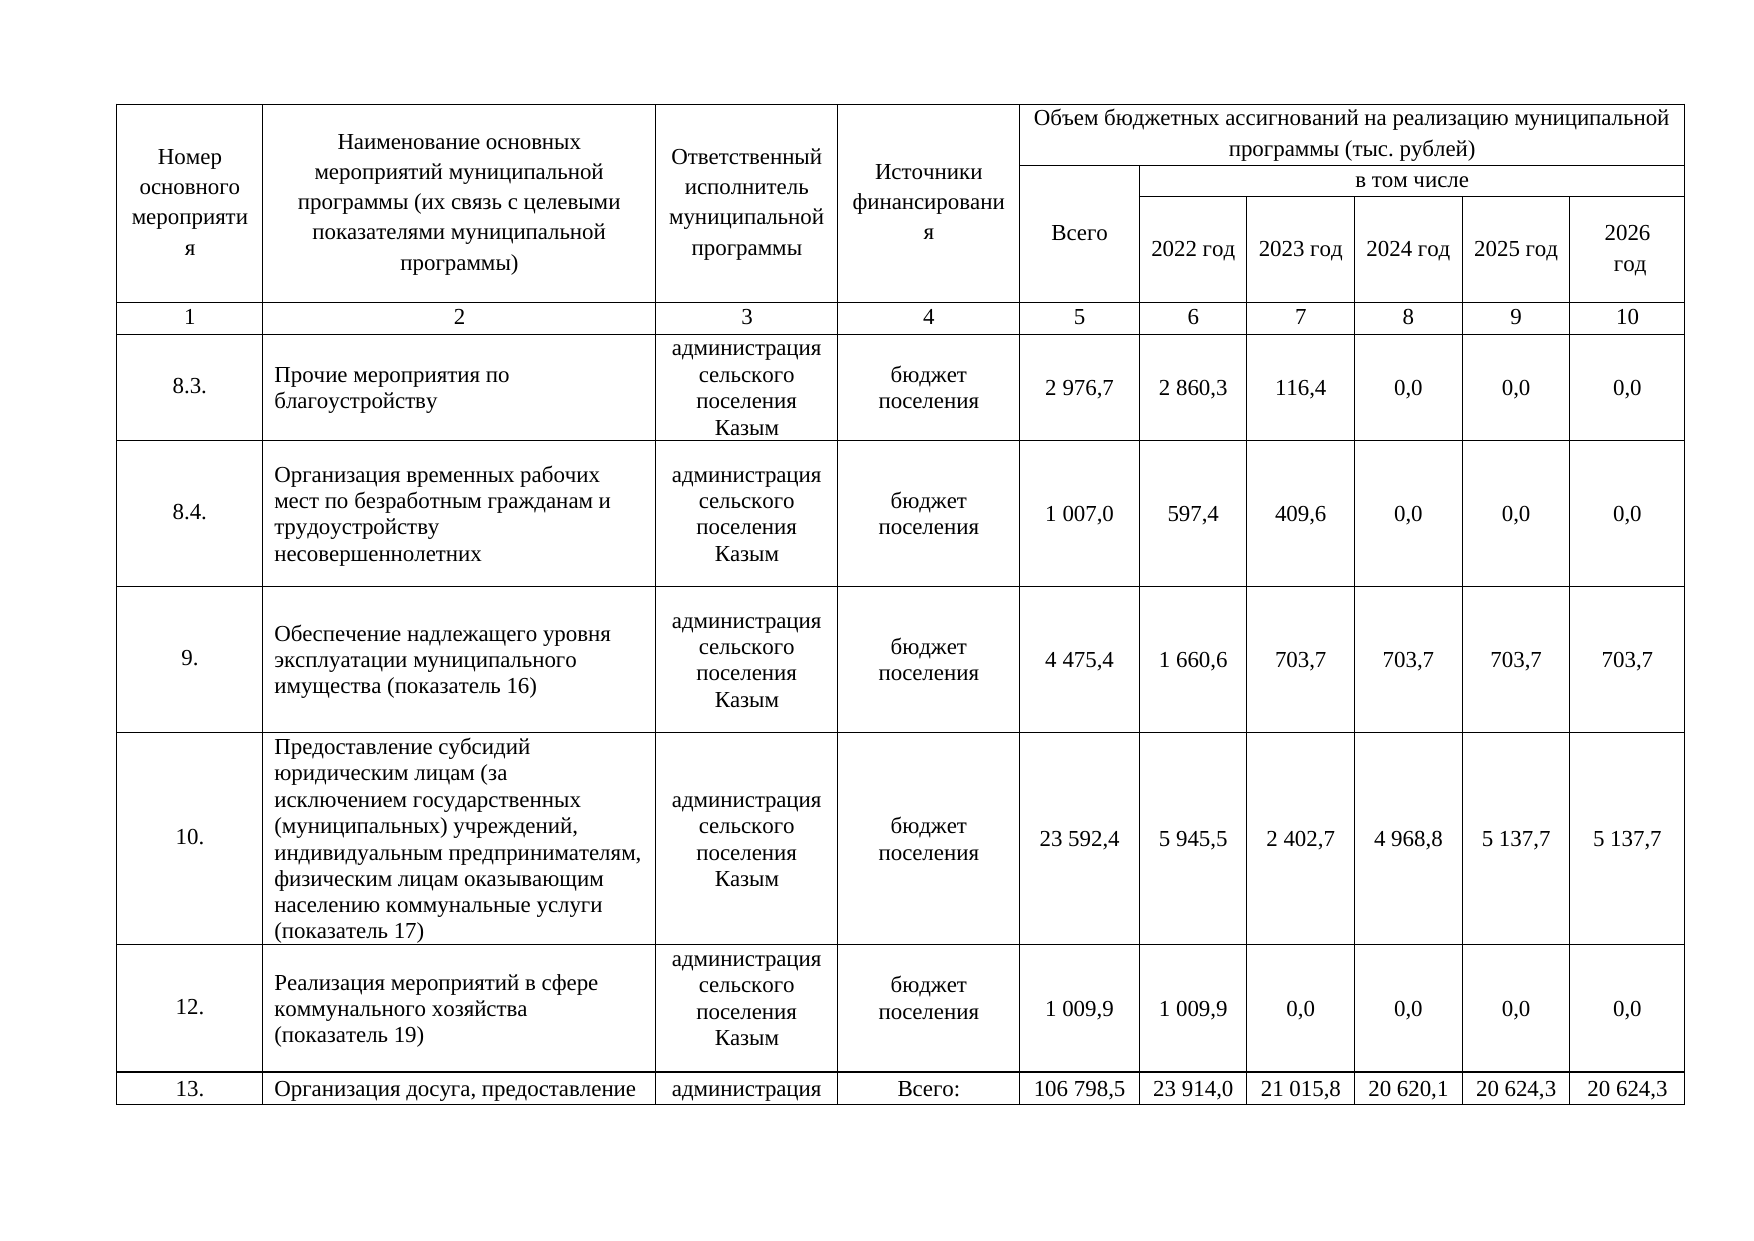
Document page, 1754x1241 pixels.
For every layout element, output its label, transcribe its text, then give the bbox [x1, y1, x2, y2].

table_cell 703,7 [1355, 587, 1462, 732]
table_cell 0,0 [1463, 945, 1569, 1071]
table_cell 2024 год [1355, 197, 1462, 302]
table_cell 21 015,8 [1247, 1073, 1354, 1104]
table_cell Прочие мероприятия по благоустройству [263, 335, 655, 440]
table_cell 9. [117, 587, 262, 732]
table_header Номер основного мероприятия [117, 105, 262, 302]
table_cell 9 [1463, 303, 1569, 333]
table_cell администрация сельского поселения Казым [656, 1073, 837, 1104]
table_header Ответственный исполнитель муниципальной программы [656, 105, 837, 302]
table_cell 12. [117, 945, 262, 1071]
table_cell Всего: [838, 1073, 1019, 1104]
table_cell 2 860,3 [1140, 335, 1246, 440]
table_header Источники финансирования [838, 105, 1019, 302]
table_cell Организация временных рабочих мест по безработным гражданам и трудоустройству несовершеннолетних [263, 441, 655, 586]
table_cell 2025 год [1463, 197, 1569, 302]
table_cell 2022 год [1140, 197, 1246, 302]
table_cell 0,0 [1570, 441, 1684, 586]
table_cell 6 [1140, 303, 1246, 333]
table_cell 2023 год [1247, 197, 1354, 302]
table_cell 409,6 [1247, 441, 1354, 586]
table_cell 703,7 [1570, 587, 1684, 732]
table_cell 13. [117, 1073, 262, 1104]
table_cell бюджет поселения [838, 441, 1019, 586]
table_cell 703,7 [1463, 587, 1569, 732]
table_cell 0,0 [1570, 335, 1684, 440]
table_cell 2 976,7 [1020, 335, 1139, 440]
table_cell 4 475,4 [1020, 587, 1139, 732]
table_cell 106 798,5 [1020, 1073, 1139, 1104]
table_cell бюджет поселения [838, 587, 1019, 732]
table_cell администрация сельского поселения Казым [656, 733, 837, 944]
table_cell 5 [1020, 303, 1139, 333]
table_cell 0,0 [1355, 335, 1462, 440]
table_cell Реализация мероприятий в сфере коммунального хозяйства (показатель 19) [263, 945, 655, 1071]
table_cell 10 [1570, 303, 1684, 333]
table_cell 10. [117, 733, 262, 944]
table_cell 0,0 [1355, 945, 1462, 1071]
table_cell 0,0 [1570, 945, 1684, 1071]
table_cell 20 620,1 [1355, 1073, 1462, 1104]
table_cell 7 [1247, 303, 1354, 333]
table_cell 2 402,7 [1247, 733, 1354, 944]
table_header Наименование основных мероприятий муниципальной программы (их связь с целевыми показателями муниципальной программы) [263, 105, 655, 302]
table_cell в том числе [1140, 166, 1684, 196]
table_cell 0,0 [1463, 335, 1569, 440]
table_cell 8 [1355, 303, 1462, 333]
table_cell 1 [117, 303, 262, 333]
table_cell 8.4. [117, 441, 262, 586]
table_cell 8.3. [117, 335, 262, 440]
table_cell 23 592,4 [1020, 733, 1139, 944]
table_header Объем бюджетных ассигнований на реализацию муниципальной программы (тыс. рублей) [1020, 105, 1684, 165]
table_cell 20 624,3 [1570, 1073, 1684, 1104]
table_cell 0,0 [1247, 945, 1354, 1071]
table_cell 1 009,9 [1140, 945, 1246, 1071]
table_cell 2 [263, 303, 655, 333]
table_cell администрация сельского поселения Казым [656, 335, 837, 440]
table_cell 0,0 [1355, 441, 1462, 586]
table_cell 20 624,3 [1463, 1073, 1569, 1104]
table_cell 1 009,9 [1020, 945, 1139, 1071]
table_cell 4 [838, 303, 1019, 333]
table_cell администрация сельского поселения Казым [656, 945, 837, 1071]
table_cell 4 968,8 [1355, 733, 1462, 944]
table_cell 3 [656, 303, 837, 333]
table_cell 5 945,5 [1140, 733, 1246, 944]
table_cell администрация сельского поселения Казым [656, 587, 837, 732]
table_cell 0,0 [1463, 441, 1569, 586]
table_cell 5 137,7 [1463, 733, 1569, 944]
table_cell 23 914,0 [1140, 1073, 1246, 1104]
table_cell Организация досуга, предоставление услуг организаций культуры (показатель 20) [263, 1073, 655, 1104]
table_cell бюджет поселения [838, 335, 1019, 440]
table_cell 1 660,6 [1140, 587, 1246, 732]
table_cell 597,4 [1140, 441, 1246, 586]
table_cell бюджет поселения [838, 733, 1019, 944]
table_cell 116,4 [1247, 335, 1354, 440]
table_cell 2026 год [1570, 197, 1684, 302]
table_cell администрация сельского поселения Казым [656, 441, 837, 586]
table_cell 703,7 [1247, 587, 1354, 732]
table_cell бюджет поселения [838, 945, 1019, 1071]
table_cell Всего [1020, 166, 1139, 302]
table_cell 1 007,0 [1020, 441, 1139, 586]
table_cell Обеспечение надлежащего уровня эксплуатации муниципального имущества (показатель 16) [263, 587, 655, 732]
table_cell Предоставление субсидий юридическим лицам (за исключением государственных (муниципальных) учреждений, индивидуальным предпринимателям, физическим лицам оказывающим населению коммунальные услуги (показатель 17) [263, 733, 655, 944]
table_cell 5 137,7 [1570, 733, 1684, 944]
